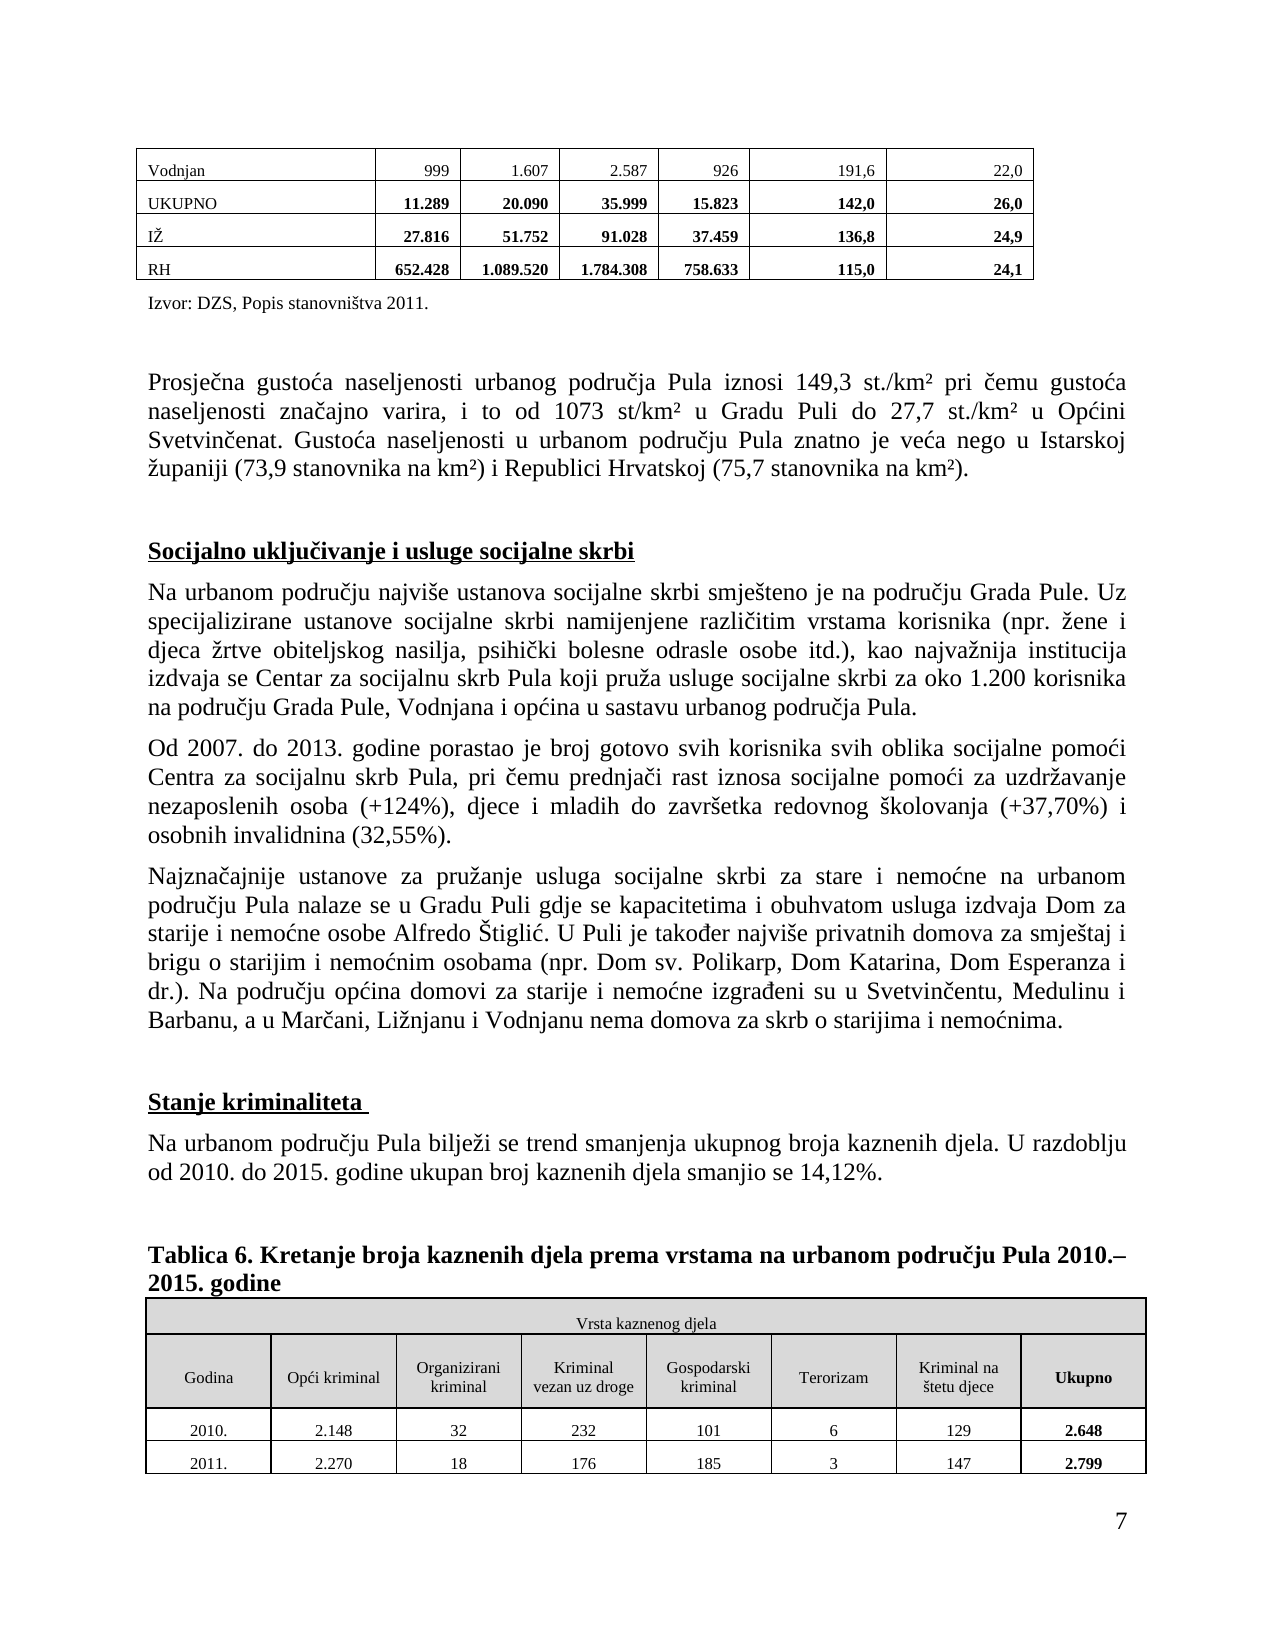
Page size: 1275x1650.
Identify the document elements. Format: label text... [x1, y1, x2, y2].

table_cell Organizirani kriminal [397, 1335, 521, 1407]
table_cell Gospodarski kriminal [647, 1335, 771, 1407]
table_cell Kriminal vezan uz droge [522, 1335, 646, 1407]
table_cell 24,9 [887, 214, 1033, 246]
table_cell 15.823 [659, 181, 749, 213]
table_cell 37.459 [659, 214, 749, 246]
table_cell 652.428 [376, 247, 460, 278]
table_cell 999 [376, 149, 460, 180]
table_cell 1.089.520 [461, 247, 559, 278]
table_cell 926 [659, 149, 749, 180]
table_cell 185 [647, 1441, 771, 1473]
table_cell 35.999 [560, 181, 658, 213]
table_cell 26,0 [887, 181, 1033, 213]
table_cell 1.607 [461, 149, 559, 180]
table_cell 51.752 [461, 214, 559, 246]
table_cell RH [137, 247, 375, 278]
table_cell Ukupno [1022, 1335, 1145, 1407]
table_cell 2.270 [272, 1441, 396, 1473]
table_cell Vodnjan [137, 149, 375, 180]
text Tablica 6. Kretanje broja kaznenih djela prema vrstama na urbanom području Pula 2010.–2015. godine [148, 1240, 1127, 1297]
table_cell UKUPNO [137, 181, 375, 213]
table_cell 32 [397, 1409, 521, 1440]
table_cell 18 [397, 1441, 521, 1473]
text Najznačajnije ustanove za pružanje usluga socijalne skrbi za stare i nemoćne na urbanom području Pula nalaze se u Gradu Puli gdje se kapacitetima i obuhvatom usluga izdvaja Dom za starije i nemoćne osobe Alfredo Štiglić. U Puli je također najviše privatnih domova za smještaj i brigu o starijim i nemoćnim osobama (npr. Dom sv. Polikarp, Dom Katarina, Dom Esperanza i dr.). Na području općina domovi za starije i nemoćne izgrađeni su u Svetvinčentu, Medulinu i Barbanu, a u Marčani, Ližnjanu i Vodnjanu nema domova za skrb o starijima i nemoćnima. [148, 861, 1127, 1033]
table_cell 20.090 [461, 181, 559, 213]
table_cell 11.289 [376, 181, 460, 213]
table_cell 91.028 [560, 214, 658, 246]
table_cell 115,0 [750, 247, 886, 278]
table_cell 232 [522, 1409, 646, 1440]
table_cell 22,0 [887, 149, 1033, 180]
text Socijalno uključivanje i usluge socijalne skrbi [148, 536, 1127, 565]
table_cell 129 [897, 1409, 1020, 1440]
table_cell 2010. [147, 1409, 270, 1440]
table_header Vrsta kaznenog djela [147, 1299, 1145, 1333]
table_cell 142,0 [750, 181, 886, 213]
text Na urbanom području najviše ustanova socijalne skrbi smješteno je na području Grada Pule. Uz specijalizirane ustanove socijalne skrbi namijenjene različitim vrstama korisnika (npr. žene i djeca žrtve obiteljskog nasilja, psihički bolesne odrasle osobe itd.), kao najvažnija institucija izdvaja se Centar za socijalnu skrb Pula koji pruža usluge socijalne skrbi za oko 1.200 korisnika na području Grada Pule, Vodnjana i općina u sastavu urbanog područja Pula. [148, 577, 1127, 721]
table_cell 191,6 [750, 149, 886, 180]
table_cell 6 [772, 1409, 896, 1440]
table_cell 2.799 [1022, 1441, 1145, 1473]
table_cell 758.633 [659, 247, 749, 278]
table_cell 27.816 [376, 214, 460, 246]
table_cell Godina [147, 1335, 270, 1407]
table_cell 2.148 [272, 1409, 396, 1440]
table_cell Terorizam [772, 1335, 896, 1407]
table_cell 136,8 [750, 214, 886, 246]
table_cell 24,1 [887, 247, 1033, 278]
text Prosječna gustoća naseljenosti urbanog područja Pula iznosi 149,3 st./km² pri čemu gustoća naseljenosti značajno varira, i to od 1073 st/km² u Gradu Puli do 27,7 st./km² u Općini Svetvinčenat. Gustoća naseljenosti u urbanom području Pula znatno je veća nego u Istarskoj županiji (73,9 stanovnika na km²) i Republici Hrvatskoj (75,7 stanovnika na km²). [148, 367, 1127, 482]
text Na urbanom području Pula bilježi se trend smanjenja ukupnog broja kaznenih djela. U razdoblju od 2010. do 2015. godine ukupan broj kaznenih djela smanjio se 14,12%. [148, 1128, 1127, 1186]
table_cell 1.784.308 [560, 247, 658, 278]
table_cell 147 [897, 1441, 1020, 1473]
table_cell 2.587 [560, 149, 658, 180]
table_cell Kriminal na štetu djece [897, 1335, 1020, 1407]
table_cell 101 [647, 1409, 771, 1440]
text Izvor: DZS, Popis stanovništva 2011. [148, 292, 1127, 313]
table_cell 176 [522, 1441, 646, 1473]
table_cell IŽ [137, 214, 375, 246]
table_cell 2011. [147, 1441, 270, 1473]
table_cell 2.648 [1022, 1409, 1145, 1440]
table_cell Opći kriminal [272, 1335, 396, 1407]
text Od 2007. do 2013. godine porastao je broj gotovo svih korisnika svih oblika socijalne pomoći Centra za socijalnu skrb Pula, pri čemu prednjači rast iznosa socijalne pomoći za uzdržavanje nezaposlenih osoba (+124%), djece i mladih do završetka redovnog školovanja (+37,70%) i osobnih invalidnina (32,55%). [148, 733, 1127, 848]
text Stanje kriminaliteta [148, 1087, 1127, 1116]
table_cell 3 [772, 1441, 896, 1473]
